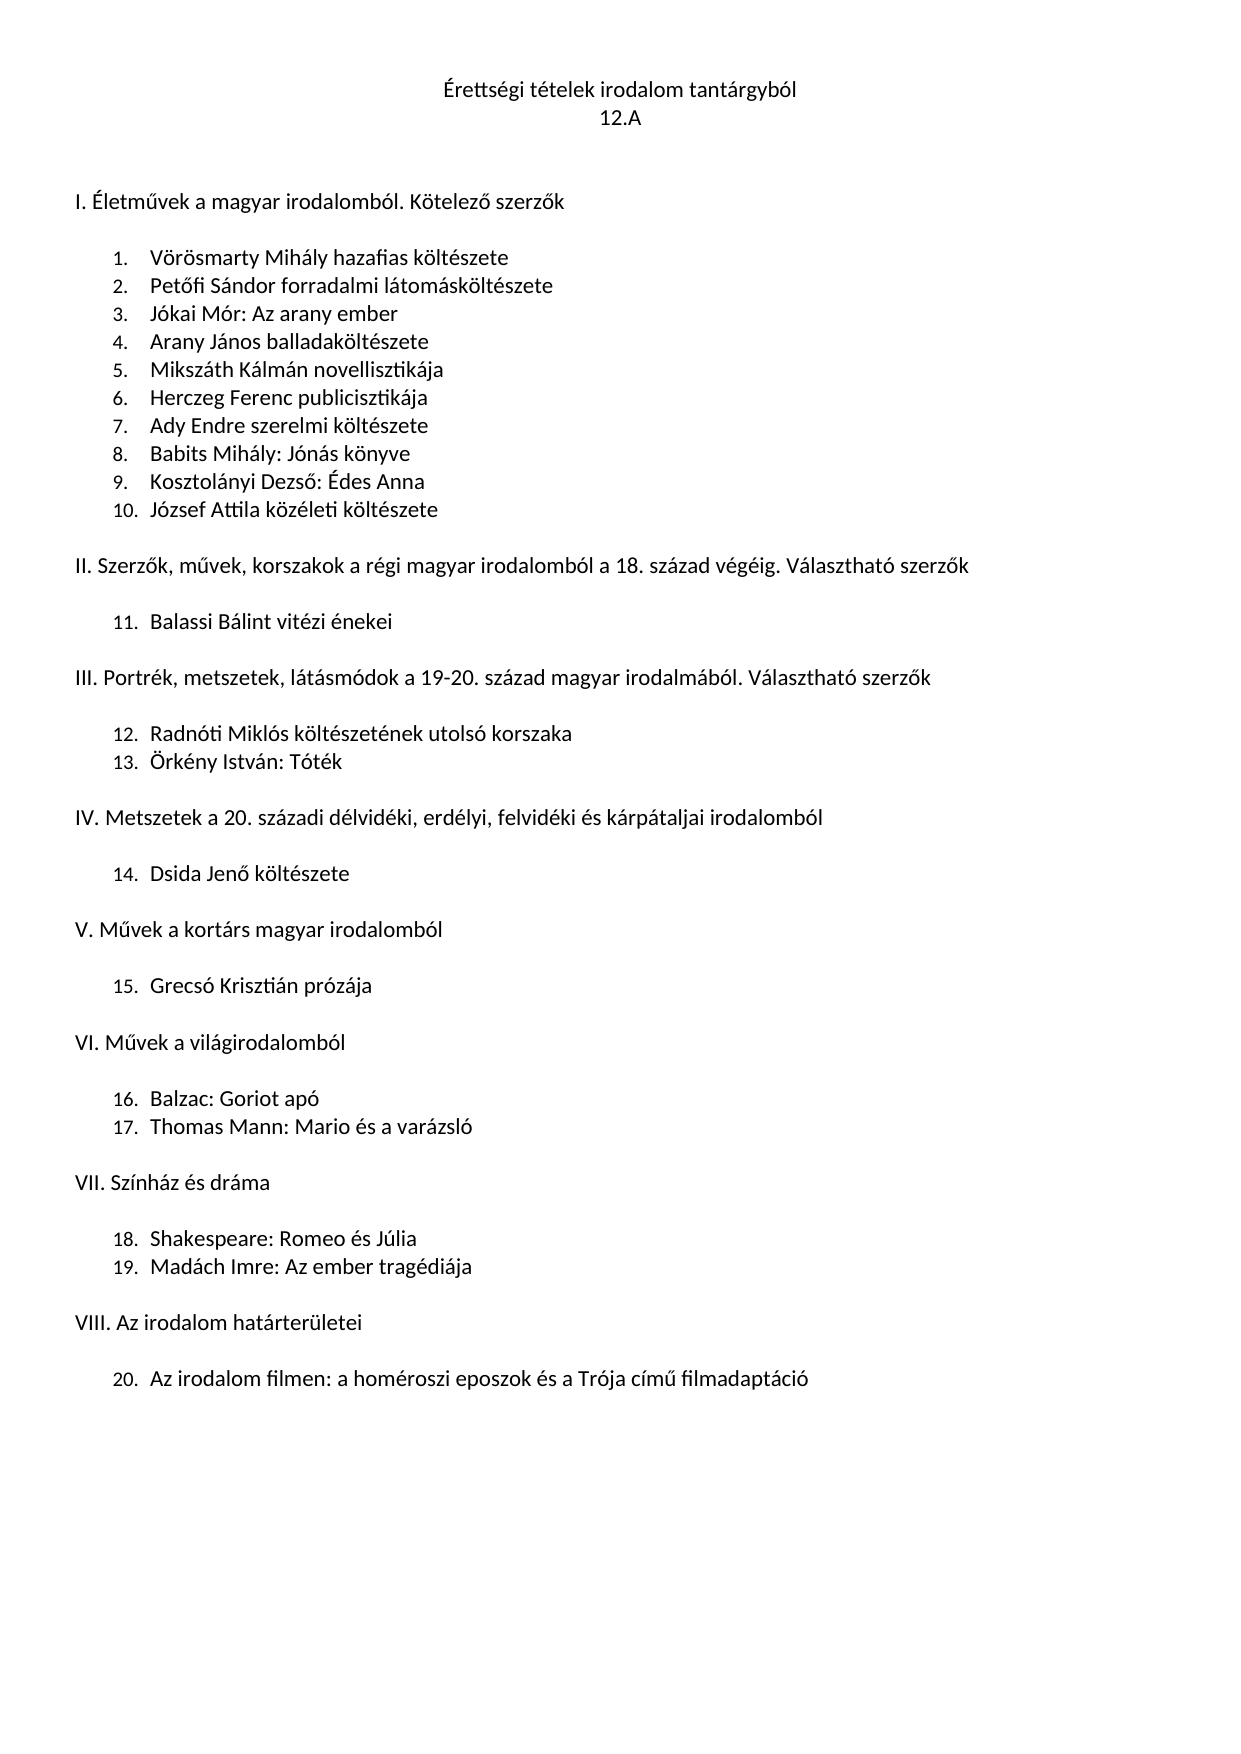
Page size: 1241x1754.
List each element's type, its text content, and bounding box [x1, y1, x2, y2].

list Ady Endre szerelmi költészete [112, 411, 1165, 439]
list Shakespeare: Romeo és Júlia [112, 1224, 1165, 1252]
list Thomas Mann: Mario és a varázsló [112, 1112, 1165, 1140]
text IV. Metszetek a 20. századi délvidéki, erdélyi, felvidéki és kárpátaljai irodalomból [75, 803, 1165, 832]
list Vörösmarty Mihály hazafias költészete [112, 243, 1165, 271]
text Érettségi tételek irodalom tantárgyból [75, 75, 1165, 103]
text I. Életművek a magyar irodalomból. Kötelező szerzők [75, 187, 1165, 215]
text 12.A [75, 103, 1165, 131]
text VIII. Az irodalom határterületei [75, 1308, 1165, 1336]
text V. Művek a kortárs magyar irodalomból [75, 916, 1165, 944]
list Dsida Jenő költészete [112, 859, 1165, 888]
text II. Szerzők, művek, korszakok a régi magyar irodalomból a 18. század végéig. Választható szerzők [75, 551, 1165, 579]
text VII. Színház és dráma [75, 1168, 1165, 1196]
list Balzac: Goriot apó [112, 1084, 1165, 1112]
list Kosztolányi Dezső: édes Anna [112, 467, 1165, 495]
text III. Portrék, metszetek, látásmódok a 19-20. század magyar irodalmából. Választható szerzők [75, 663, 1165, 691]
list Grecsó Krisztián prózája [112, 972, 1165, 1000]
list Mikszáth Kálmán novellisztikája [112, 355, 1165, 383]
text VI. Művek a világirodalomból [75, 1028, 1165, 1056]
list Herczeg Ferenc publicisztikája [112, 383, 1165, 411]
list Babits Mihály: Jónás könyve [112, 439, 1165, 467]
list Jókai Mór: Az arany ember [112, 299, 1165, 327]
list Az irodalom filmen: a homéroszi eposzok és a Trója című filmadaptáció [112, 1364, 1165, 1392]
list Radnóti Miklós költészetének utolsó korszaka [112, 719, 1165, 747]
list József Attila közéleti költészete [112, 495, 1165, 523]
list Örkény István: Tóték [112, 747, 1165, 776]
list Madách Imre: Az ember tragédiája [112, 1252, 1165, 1280]
list Arany János balladaköltészete [112, 327, 1165, 355]
list Balassi Bálint vitézi énekei [112, 607, 1165, 635]
list Petőfi Sándor forradalmi látomásköltészete [112, 271, 1165, 299]
